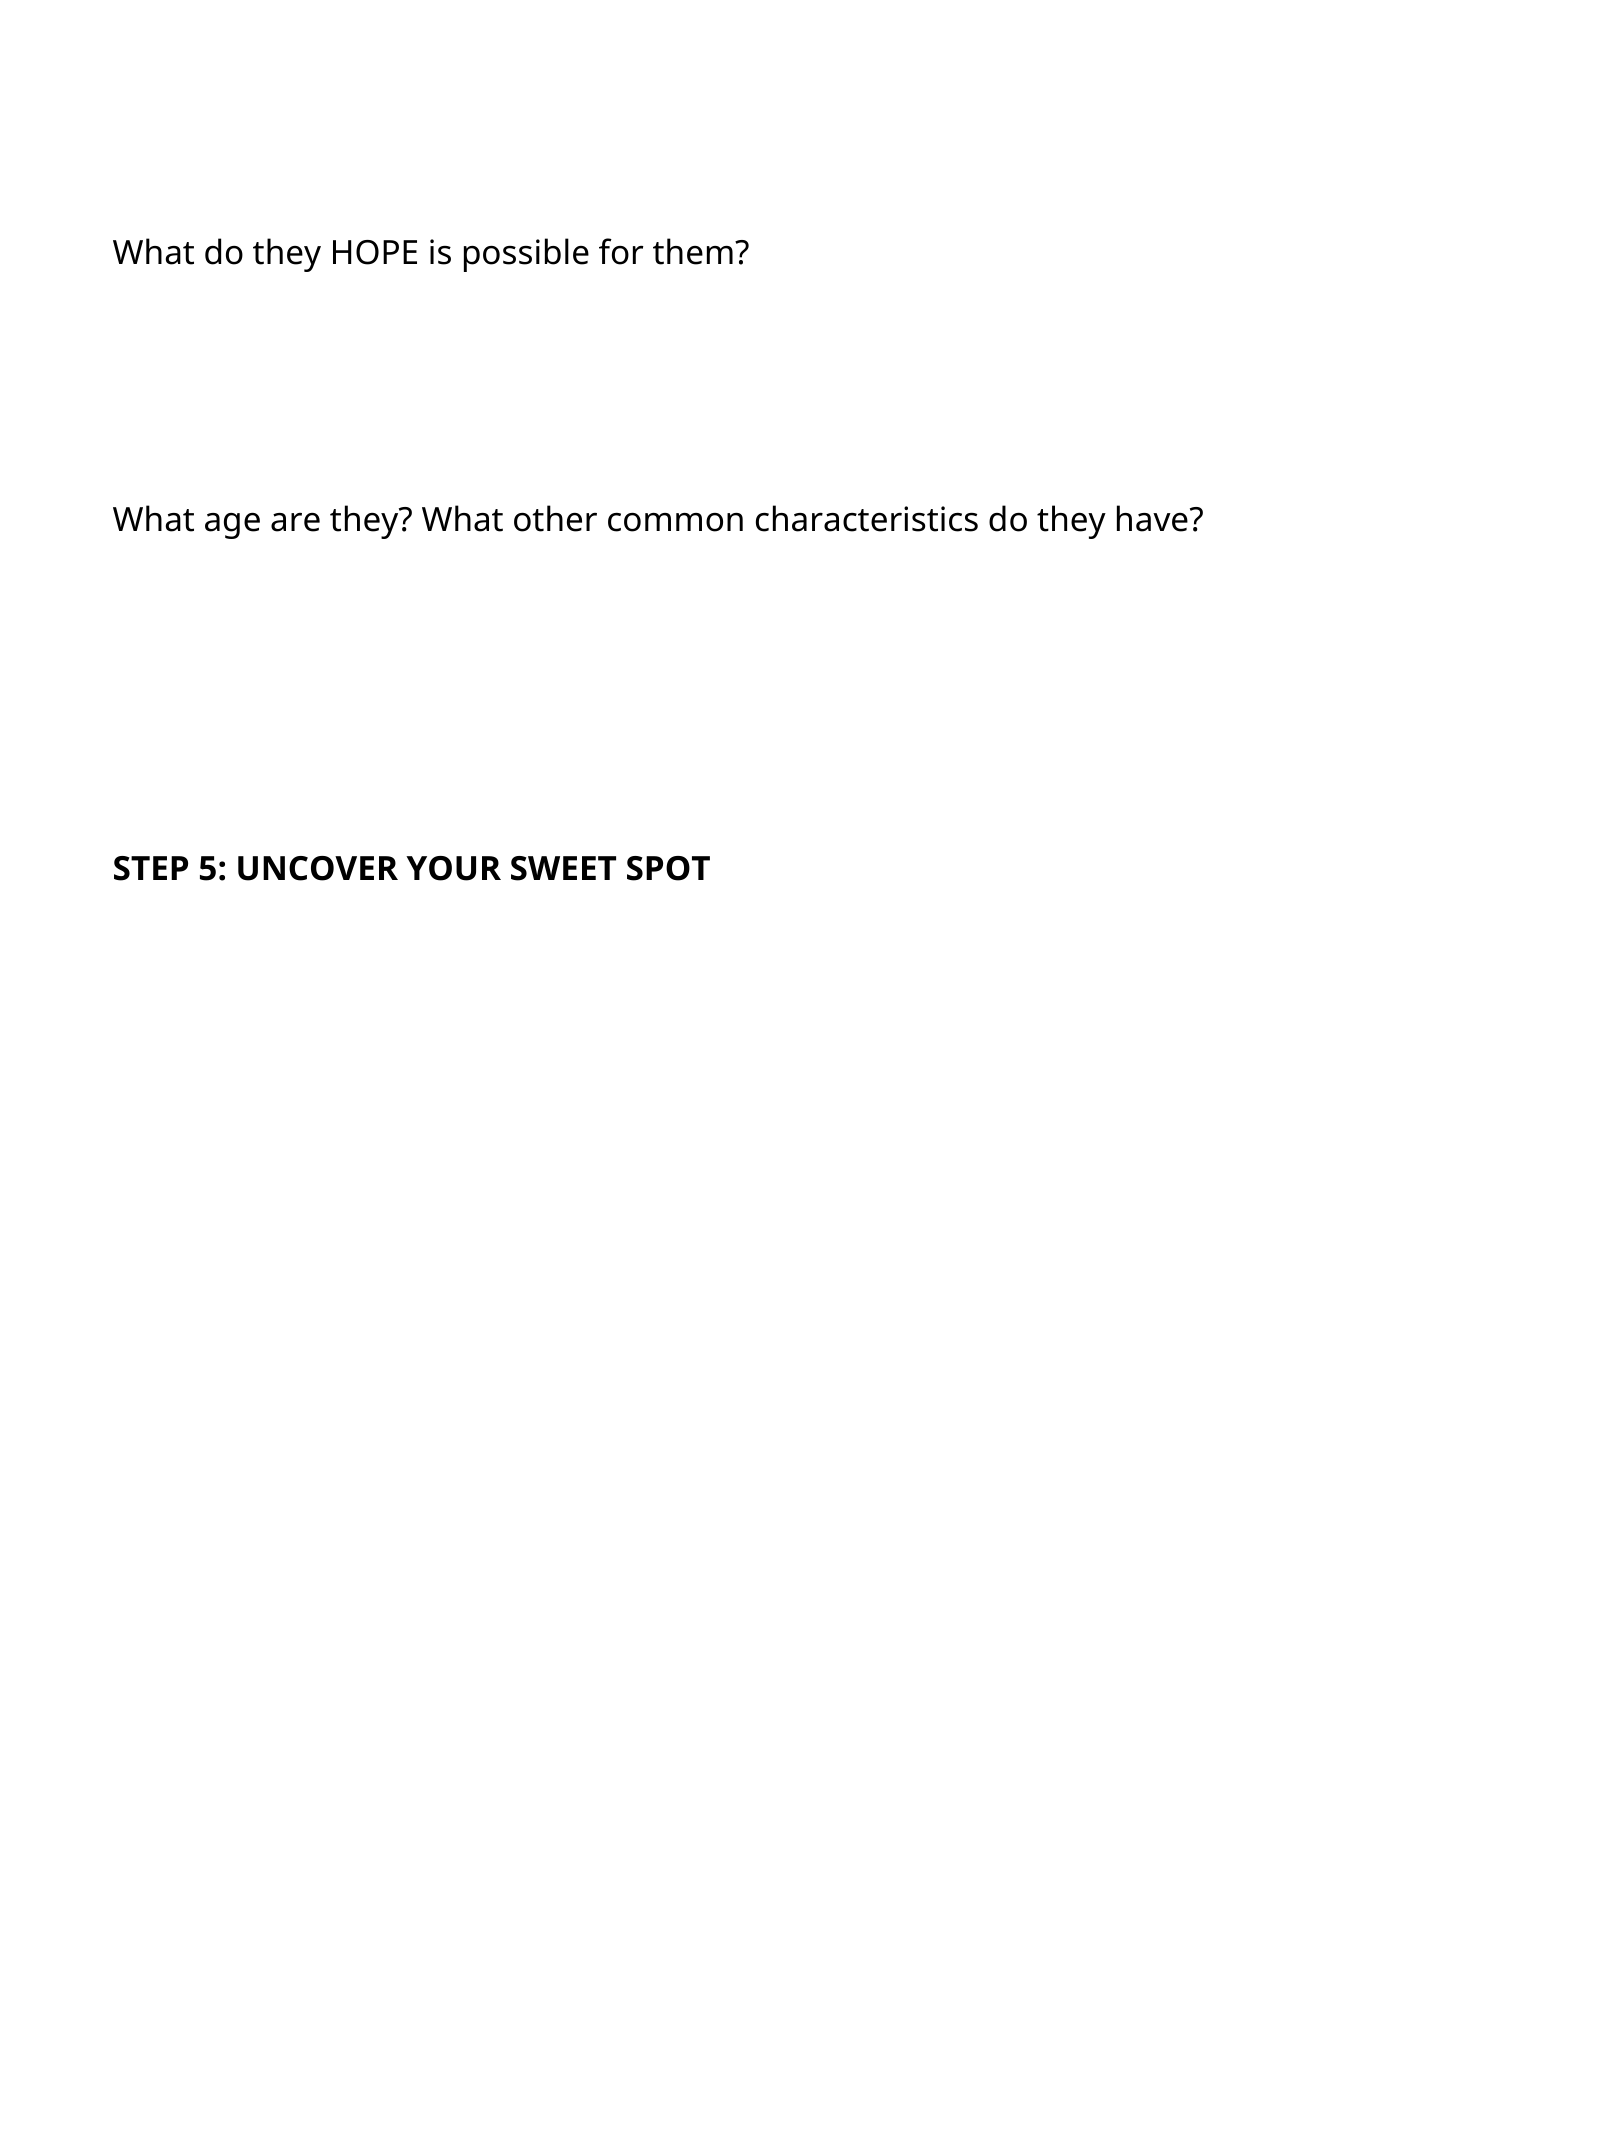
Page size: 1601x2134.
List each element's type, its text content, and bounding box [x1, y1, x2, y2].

text What do they HOPE is possible for them? [112, 229, 1488, 274]
text What age are they? What other common characteristics do they have? [112, 495, 1488, 541]
text STEP 5: UNCOVER YOUR SWEET SPOT [112, 845, 1488, 890]
